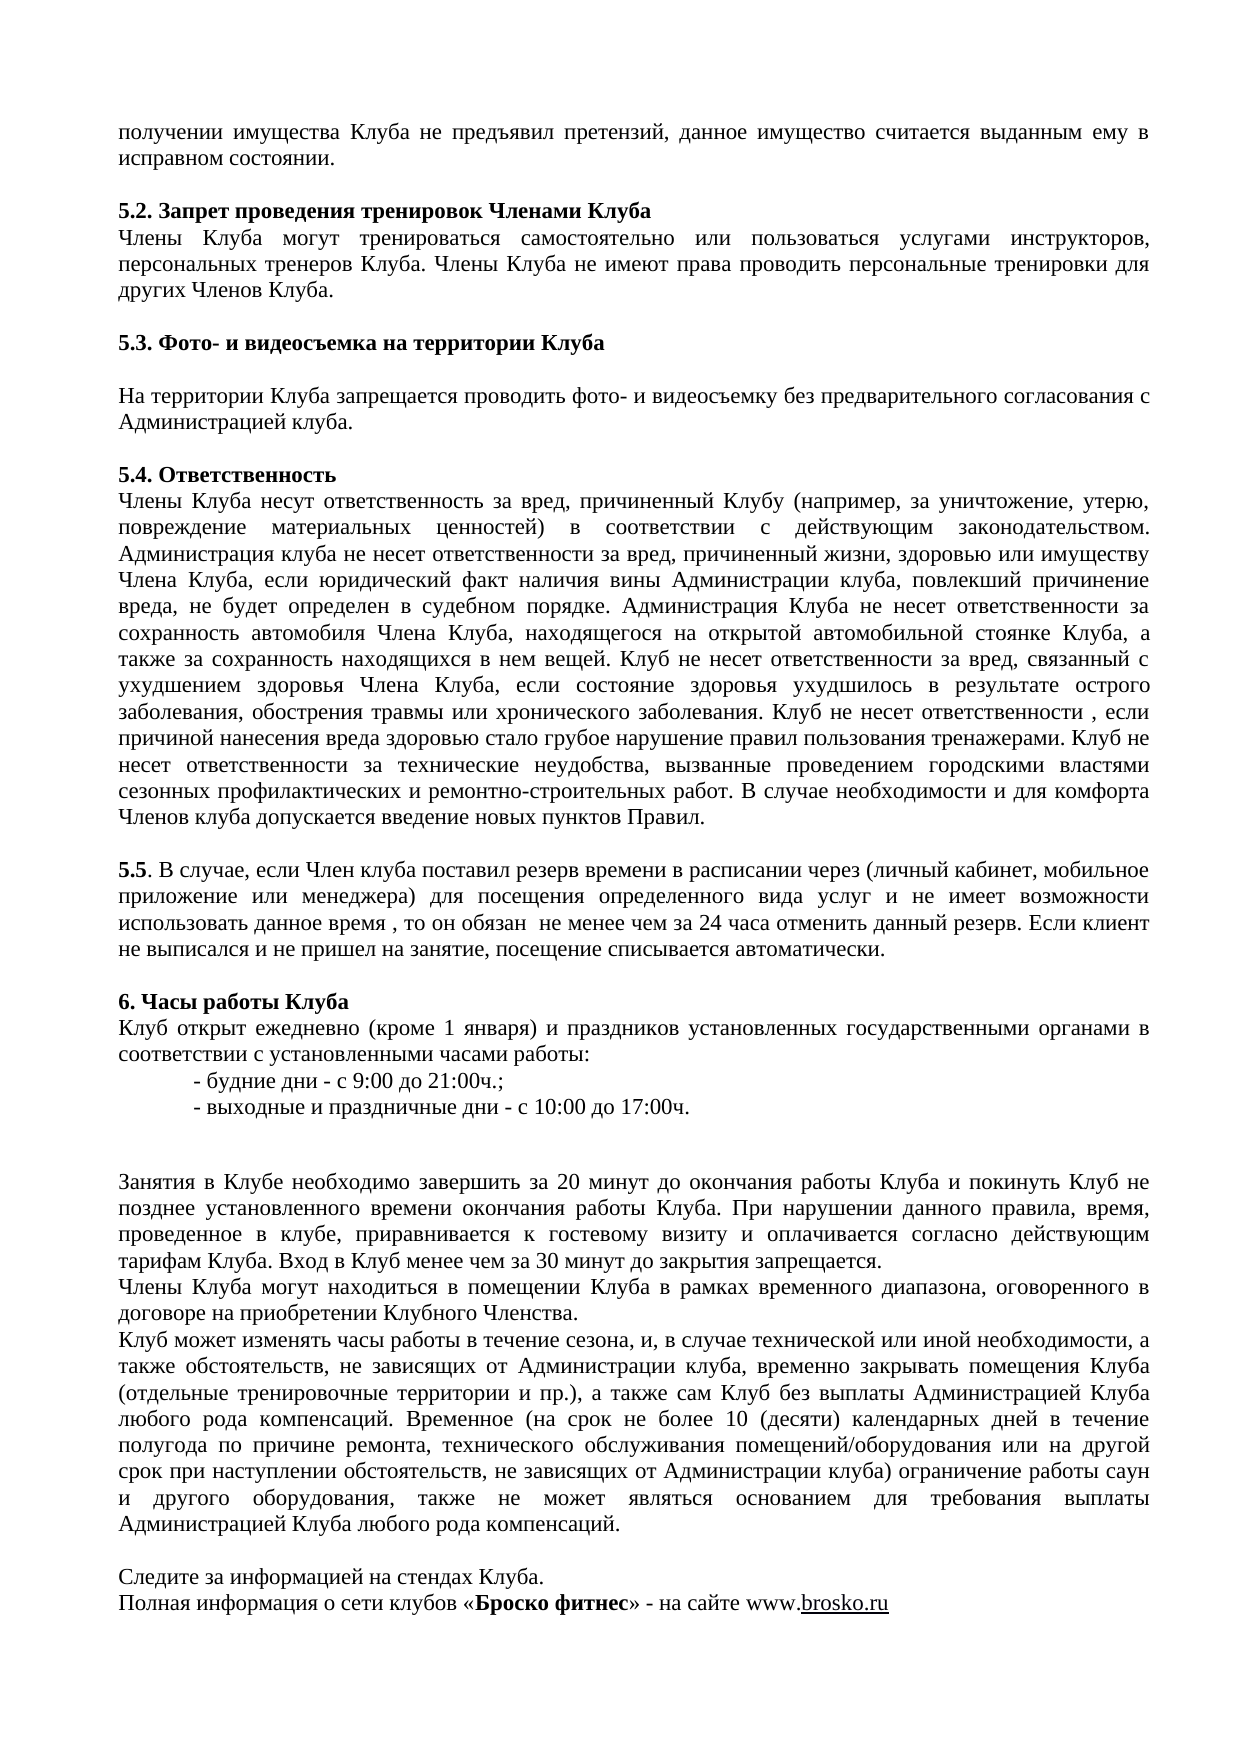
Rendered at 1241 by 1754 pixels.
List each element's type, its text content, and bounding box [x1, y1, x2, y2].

text 5.3. Фото- и видеосъемка на территории Клуба [118, 329, 1152, 355]
text Члены Клуба могут тренироваться самостоятельно или пользоваться услугами инструкторов, персональных тренеров Клуба. Члены Клуба не имеют права проводить персональные тренировки для других Членов Клуба. [118, 223, 1152, 303]
text Клуб может изменять часы работы в течение сезона, и, в случае технической или иной необходимости, а также обстоятельств, не зависящих от Администрации клуба, временно закрывать помещения Клуба (отдельные тренировочные территории и пр.), а также сам Клуб без выплаты Администрацией Клуба любого рода компенсаций. Временное (на срок не более 10 (десяти) календарных дней в течение полугода по причине ремонта, технического обслуживания помещений/оборудования или на другой срок при наступлении обстоятельств, не зависящих от Администрации клуба) ограничение работы саун и другого оборудования, также не может являться основанием для требования выплаты Администрацией Клуба любого рода компенсаций. [118, 1326, 1152, 1537]
text Члены Клуба могут находиться в помещении Клуба в рамках временного диапазона, оговоренного в договоре на приобретении Клубного Членства. [118, 1273, 1152, 1326]
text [118, 118, 1152, 171]
text Полная информация о сети клубов «Броско фитнес» - на сайте www.brosko.ru [118, 1589, 1152, 1616]
text - выходные и праздничные дни - с 10:00 до 17:00ч. [193, 1093, 1152, 1119]
text Занятия в Клубе необходимо завершить за 20 минут до окончания работы Клуба и покинуть Клуб не позднее установленного времени окончания работы Клуба. При нарушении данного правила, время, проведенное в клубе, приравнивается к гостевому визиту и оплачивается согласно действующим тарифам Клуба. Вход в Клуб менее чем за 30 минут до закрытия запрещается. [118, 1168, 1152, 1273]
text На территории Клуба запрещается проводить фото- и видеосъемку без предварительного согласования с Администрацией клуба. [118, 382, 1152, 434]
text 5.4. Ответственность [118, 461, 1152, 487]
text Члены Клуба несут ответственность за вред, причиненный Клубу (например, за уничтожение, утерю, повреждение материальных ценностей) в соответствии с действующим законодательством. Администрация клуба не несет ответственности за вред, причиненный жизни, здоровью или имуществу Члена Клуба, если юридический факт наличия вины Администрации клуба, повлекший причинение вреда, не будет определен в судебном порядке. Администрация Клуба не несет ответственности за сохранность автомобиля Члена Клуба, находящегося на открытой автомобильной стоянке Клуба, а также за сохранность находящихся в нем вещей. Клуб не несет ответственности за вред, связанный с ухудшением здоровья Члена Клуба, если состояние здоровья ухудшилось в результате острого заболевания, обострения травмы или хронического заболевания. Клуб не несет ответственности , если причиной нанесения вреда здоровью стало грубое нарушение правил пользования тренажерами. Клуб не несет ответственности за технические неудобства, вызванные проведением городскими властями сезонных профилактических и ремонтно-строительных работ. В случае необходимости и для комфорта Членов клуба допускается введение новых пунктов Правил. [118, 487, 1152, 830]
text 5.2. Запрет проведения тренировок Членами Клуба [118, 197, 1152, 223]
text 6. Часы работы Клуба [118, 988, 1152, 1014]
text - будние дни - с 9:00 до 21:00ч.; [193, 1067, 1152, 1093]
text 5.5. В случае, если Член клуба поставил резерв времени в расписании через (личный кабинет, мобильное приложение или менеджера) для посещения определенного вида услуг и не имеет возможности использовать данное время , то он обязан не менее чем за 24 часа отменить данный резерв. Если клиент не выписался и не пришел на занятие, посещение списывается автоматически. [118, 856, 1152, 961]
text Следите за информацией на стендах Клуба. [118, 1563, 1152, 1589]
text Клуб открыт ежедневно (кроме 1 января) и праздников установленных государственными органами в соответствии с установленными часами работы: [118, 1014, 1152, 1067]
